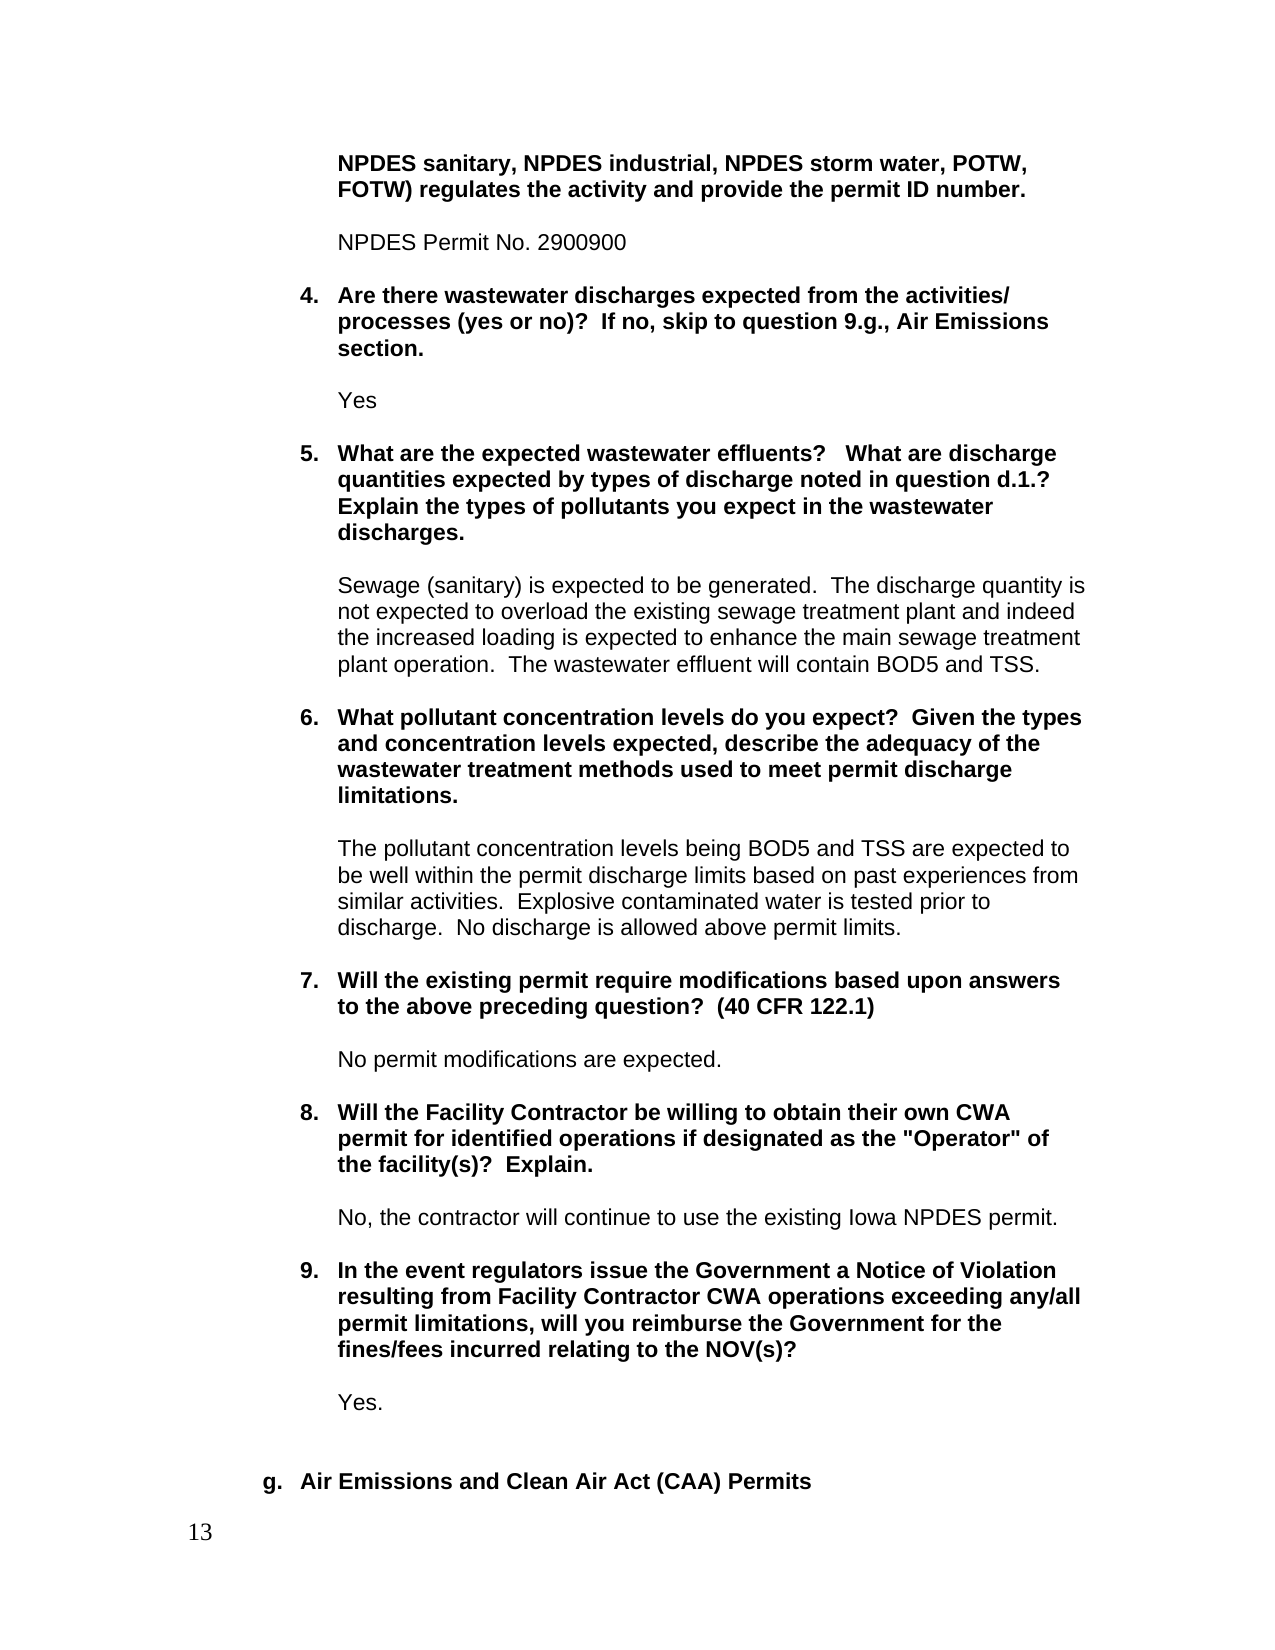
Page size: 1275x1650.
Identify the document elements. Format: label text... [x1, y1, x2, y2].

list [300, 150, 1087, 203]
text NPDES Permit No. 2900900 [337, 229, 1087, 255]
text No, the contractor will continue to use the existing Iowa NPDES permit. [337, 1204, 1087, 1231]
text The pollutant concentration levels being BOD5 and TSS are expected to be well within the permit discharge limits based on past experiences from similar activities. Explosive contaminated water is tested prior to discharge. No discharge is allowed above permit limits. [337, 835, 1087, 941]
list Will the existing permit require modifications based upon answers to the above preceding question? (40 CFR 122.1) [300, 967, 1087, 1020]
list Air Emissions and Clean Air Act (CAA) Permits [262, 1468, 1087, 1494]
text Sewage (sanitary) is expected to be generated. The discharge quantity is not expected to overload the existing sewage treatment plant and indeed the increased loading is expected to enhance the main sewage treatment plant operation. The wastewater effluent will contain BOD5 and TSS. [337, 572, 1087, 677]
list What are the expected wastewater effluents? What are discharge quantities expected by types of discharge noted in question d.1.? Explain the types of pollutants you expect in the wastewater discharges. [300, 440, 1087, 545]
list Are there wastewater discharges expected from the activities/ processes (yes or no)? If no, skip to question 9.g., Air Emissions section. [300, 282, 1087, 361]
list In the event regulators issue the Government a Notice of Violation resulting from Facility Contractor CWA operations exceeding any/all permit limitations, will you reimburse the Government for the fines/fees incurred relating to the NOV(s)? [300, 1257, 1087, 1362]
text Yes [262, 387, 1087, 413]
text No permit modifications are expected. [337, 1046, 1087, 1072]
list Will the Facility Contractor be willing to obtain their own CWA permit for identified operations if designated as the "Operator" of the facility(s)? Explain. [300, 1099, 1087, 1178]
text Yes. [337, 1389, 1087, 1415]
list What pollutant concentration levels do you expect? Given the types and concentration levels expected, describe the adequacy of the wastewater treatment methods used to meet permit discharge limitations. [300, 703, 1087, 809]
